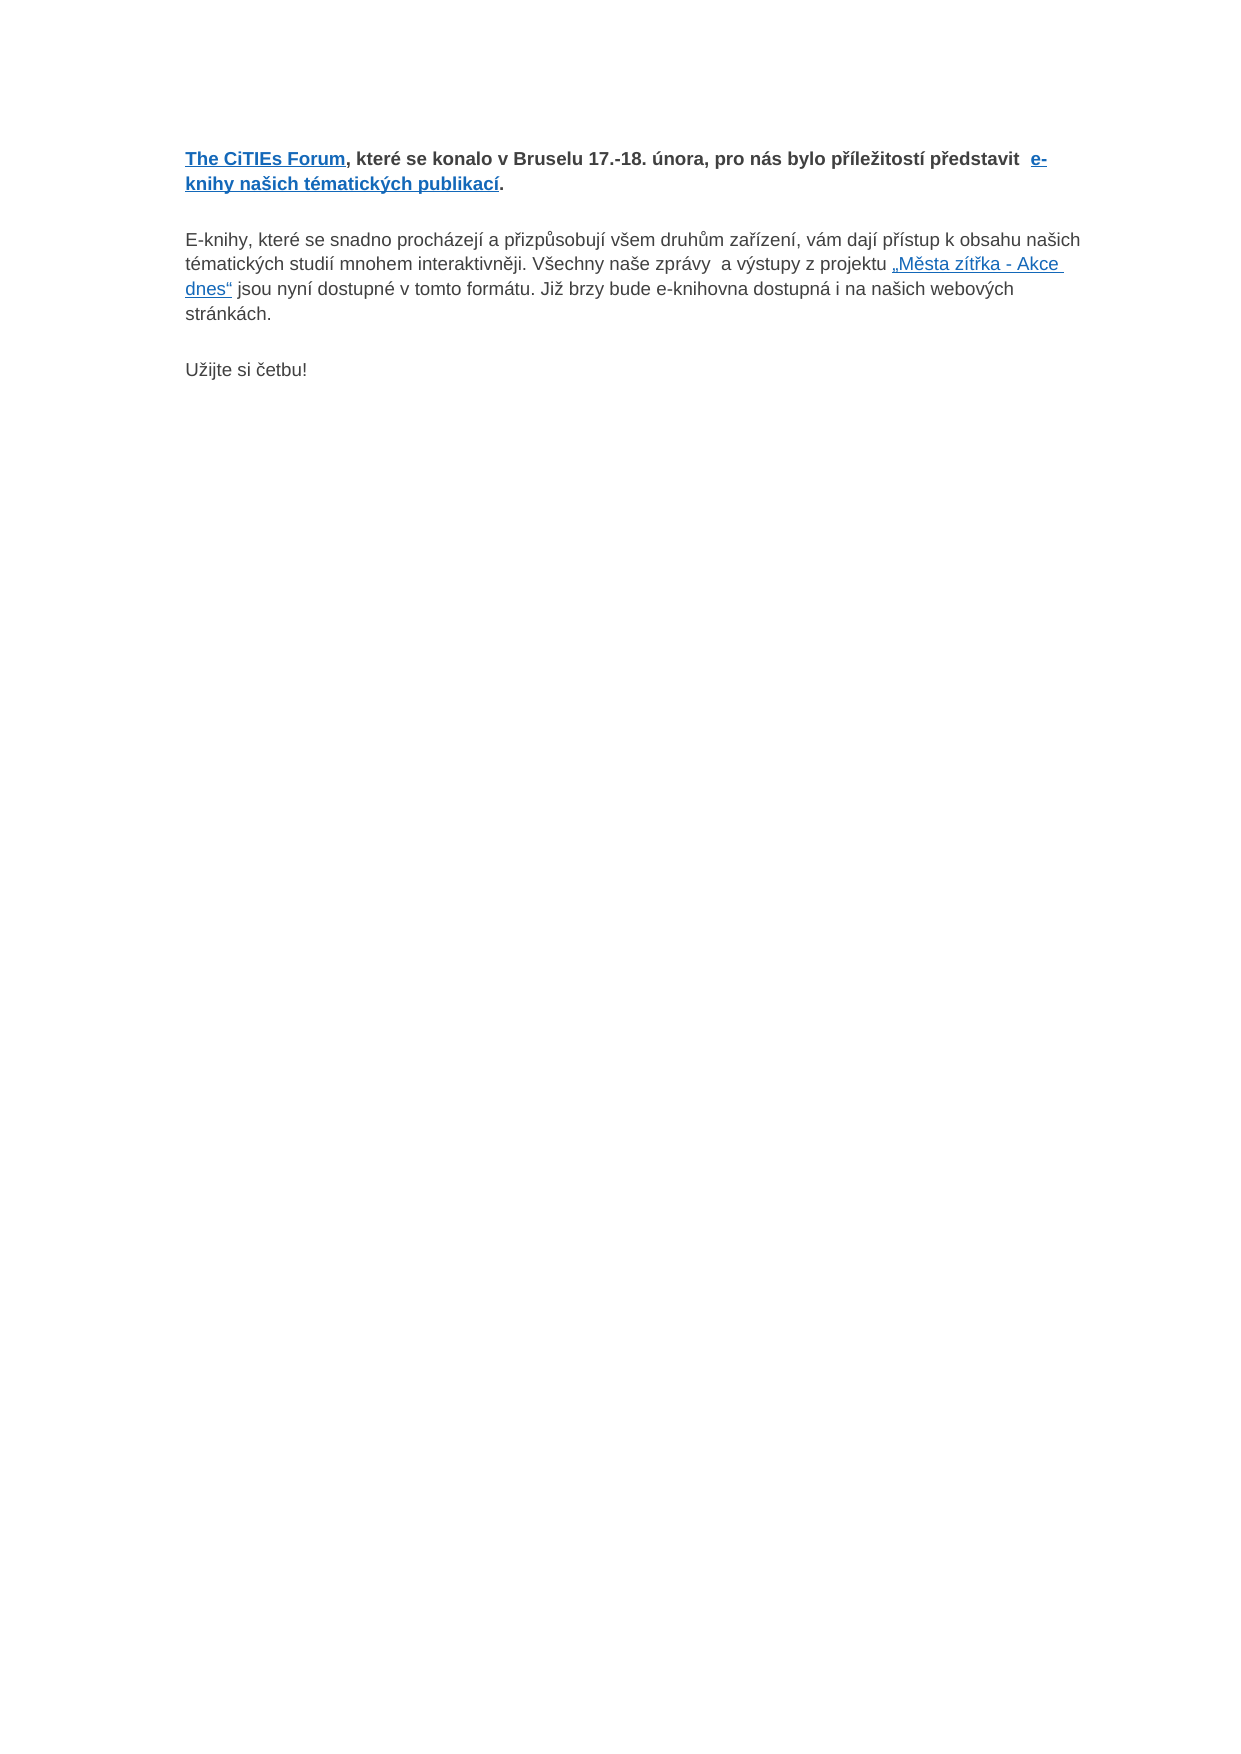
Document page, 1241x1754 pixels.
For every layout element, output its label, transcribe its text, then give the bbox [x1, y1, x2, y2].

text Užijte si četbu! [185, 359, 1093, 380]
text The CiTIEs Forum, které se konalo v Bruselu 17.-18. února, pro nás bylo příležitostí představit e-knihy našich tématických publikací. [185, 148, 1093, 194]
text E-knihy, které se snadno procházejí a přizpůsobují všem druhům zařízení, vám dají přístup k obsahu našich tématických studií mnohem interaktivněji. Všechny naše zprávy a výstupy z projektu „Města zítřka - Akce dnes“ jsou nyní dostupné v tomto formátu. Již brzy bude e-knihovna dostupná i na našich webových stránkách. [185, 228, 1093, 324]
